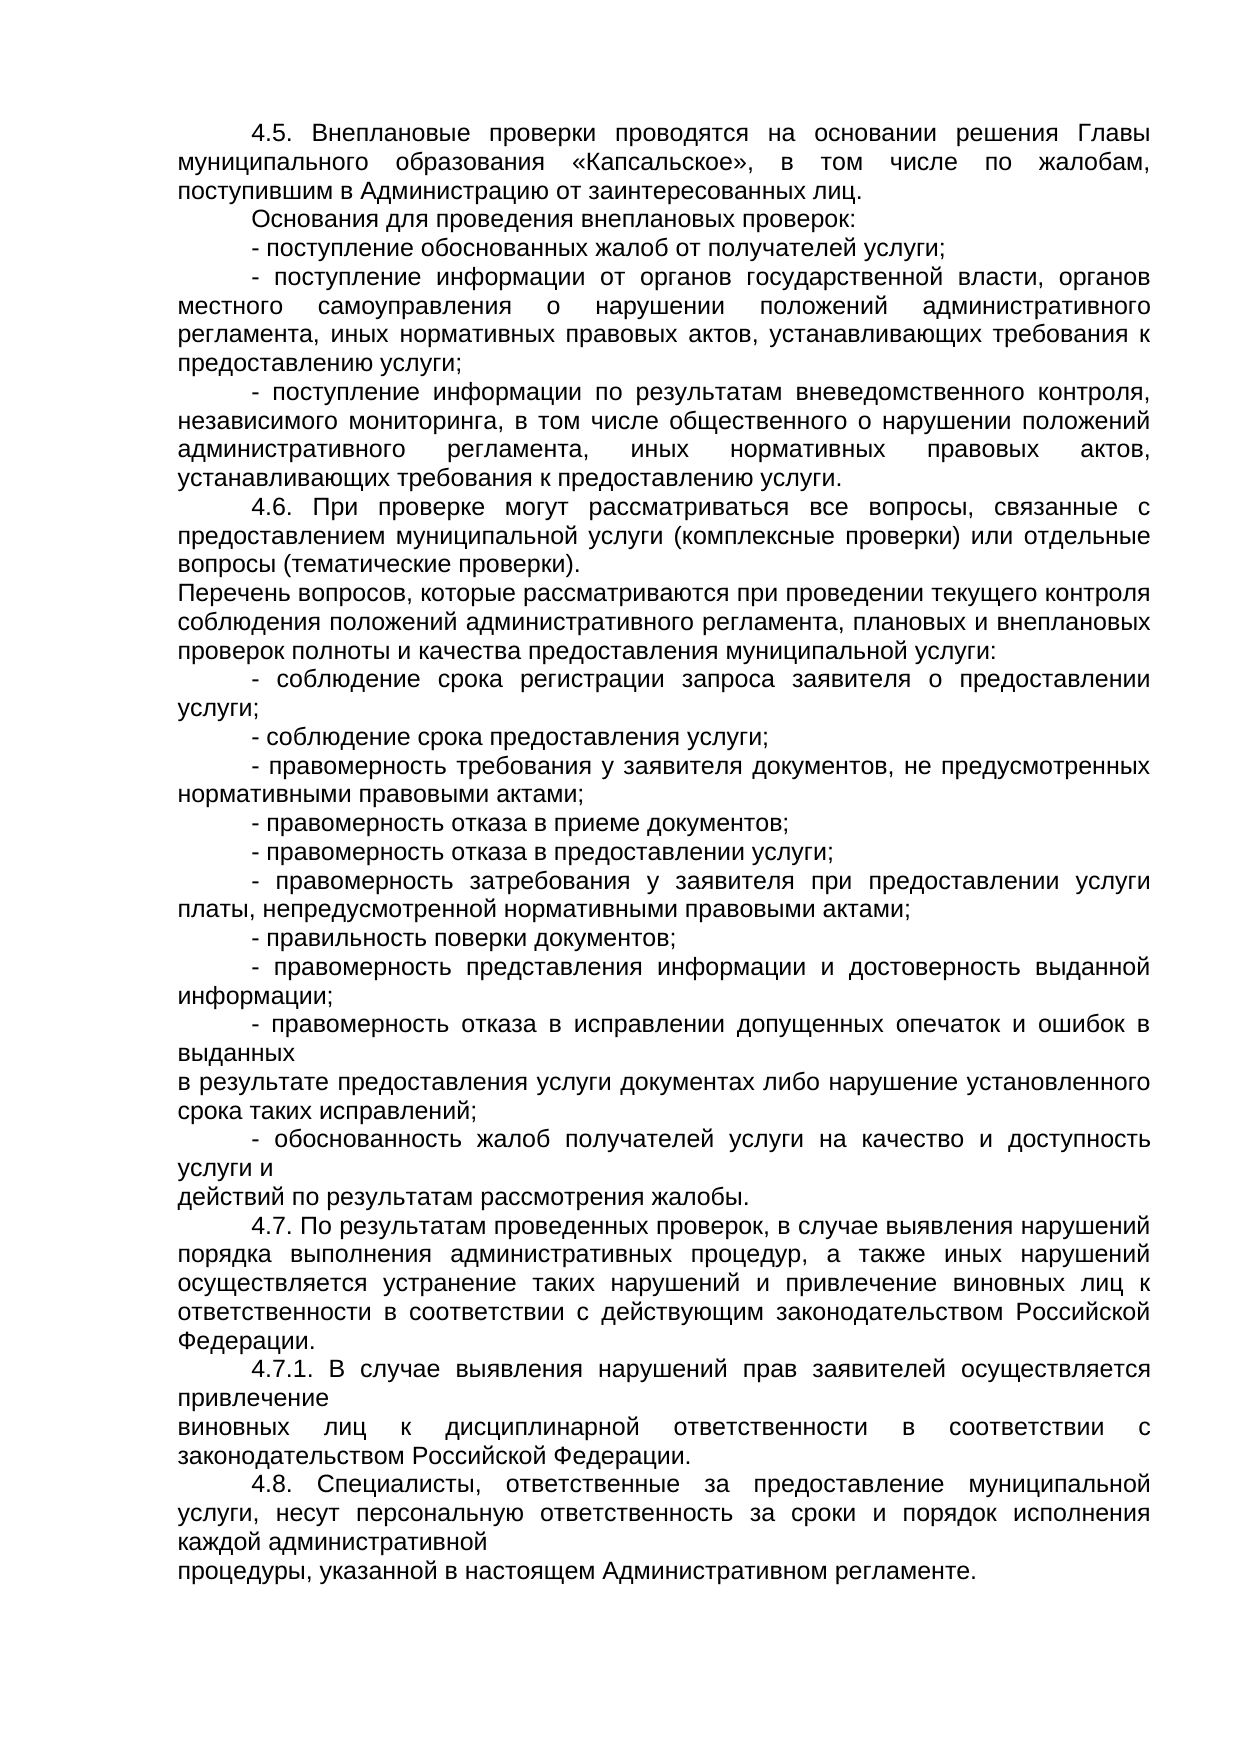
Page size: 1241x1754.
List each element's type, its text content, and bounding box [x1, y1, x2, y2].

text - соблюдение срока предоставления услуги; [177, 722, 1152, 751]
text - правильность поверки документов; [177, 923, 1152, 952]
text 4.5. Внеплановые проверки проводятся на основании решения Главы муниципального образования «Капсальское», в том числе по жалобам, поступившим в Администрацию от заинтересованных лиц. [177, 118, 1152, 204]
text - поступление информации от органов государственной власти, органов местного самоуправления о нарушении положений административного регламента, иных нормативных правовых актов, устанавливающих требования к предоставлению услуги; [177, 262, 1152, 377]
text - обоснованность жалоб получателей услуги на качество и доступность услуги и [177, 1124, 1152, 1182]
text - поступление информации по результатам вневедомственного контроля, независимого мониторинга, в том числе общественного о нарушении положений административного регламента, иных нормативных правовых актов, устанавливающих требования к предоставлению услуги. [177, 377, 1152, 492]
text 4.6. При проверке могут рассматриваться все вопросы, связанные с предоставлением муниципальной услуги (комплексные проверки) или отдельные вопросы (тематические проверки). [177, 492, 1152, 578]
text виновных лиц к дисциплинарной ответственности в соответствии с законодательством Российской Федерации. [177, 1412, 1152, 1469]
text процедуры, указанной в настоящем Административном регламенте. [177, 1556, 1152, 1584]
text Основания для проведения внеплановых проверок: [177, 204, 1152, 233]
text Перечень вопросов, которые рассматриваются при проведении текущего контроля соблюдения положений административного регламента, плановых и внеплановых проверок полноты и качества предоставления муниципальной услуги: [177, 578, 1152, 664]
text в результате предоставления услуги документах либо нарушение установленного срока таких исправлений; [177, 1067, 1152, 1124]
text - соблюдение срока регистрации запроса заявителя о предоставлении услуги; [177, 664, 1152, 722]
text 4.7. По результатам проведенных проверок, в случае выявления нарушений порядка выполнения административных процедур, а также иных нарушений осуществляется устранение таких нарушений и привлечение виновных лиц к ответственности в соответствии с действующим законодательством Российской Федерации. [177, 1211, 1152, 1354]
text - правомерность отказа в исправлении допущенных опечаток и ошибок в выданных [177, 1009, 1152, 1067]
text - правомерность затребования у заявителя при предоставлении услуги платы, непредусмотренной нормативными правовыми актами; [177, 866, 1152, 923]
text - правомерность отказа в приеме документов; [177, 808, 1152, 837]
text - правомерность требования у заявителя документов, не предусмотренных нормативными правовыми актами; [177, 751, 1152, 808]
text 4.8. Специалисты, ответственные за предоставление муниципальной услуги, несут персональную ответственность за сроки и порядок исполнения каждой административной [177, 1469, 1152, 1556]
text 4.7.1. В случае выявления нарушений прав заявителей осуществляется привлечение [177, 1354, 1152, 1412]
text - правомерность отказа в предоставлении услуги; [177, 837, 1152, 866]
text - правомерность представления информации и достоверность выданной информации; [177, 952, 1152, 1009]
text - поступление обоснованных жалоб от получателей услуги; [177, 233, 1152, 262]
text действий по результатам рассмотрения жалобы. [177, 1182, 1152, 1211]
